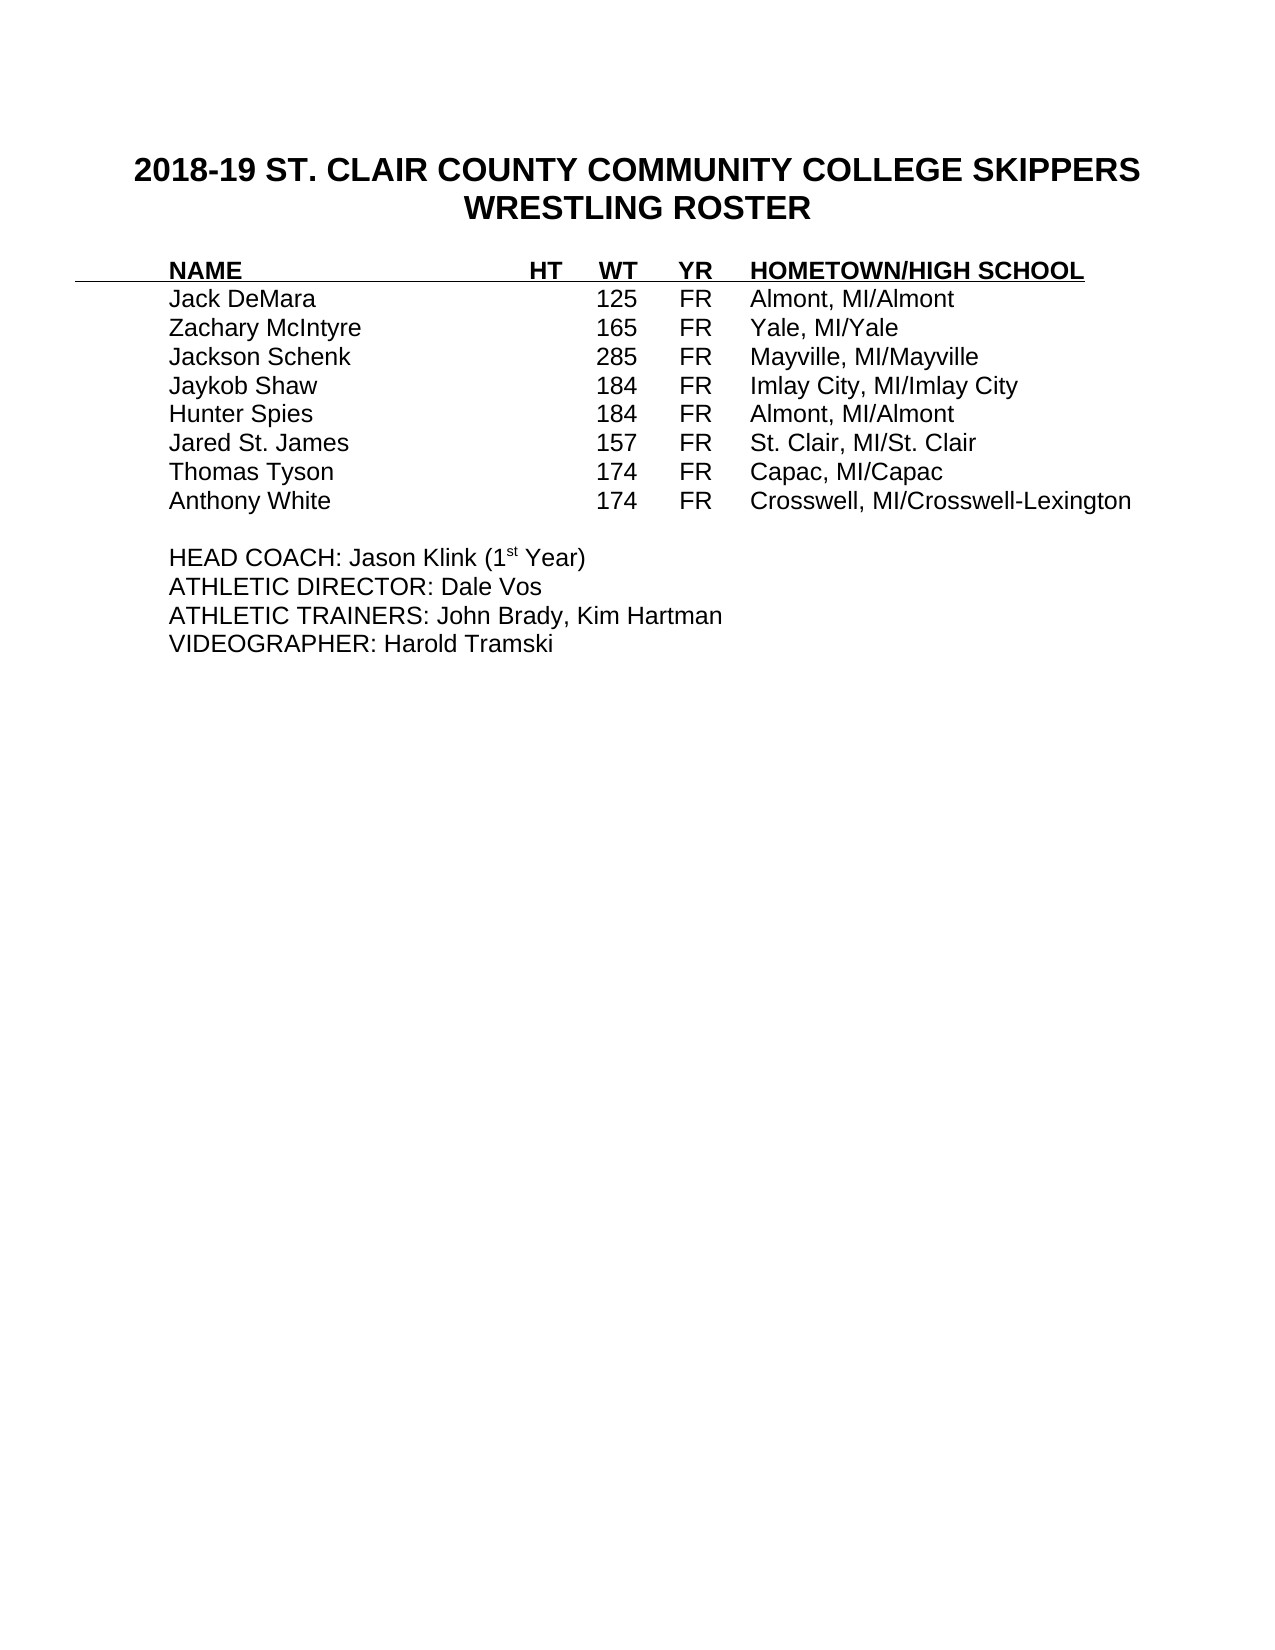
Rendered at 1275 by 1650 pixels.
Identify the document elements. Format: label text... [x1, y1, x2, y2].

text ATHLETIC DIRECTOR: Dale Vos [75, 572, 1200, 601]
text Hunter Spies 184 FR Almont, MI/Almont [75, 399, 1200, 428]
text Jackson Schenk 285 FR Mayville, MI/Mayville [75, 342, 1200, 371]
text Jack DeMara 125 FR Almont, MI/Almont [75, 284, 1200, 313]
text Zachary McIntyre 165 FR Yale, MI/Yale [75, 313, 1200, 342]
text HEAD COACH: Jason Klink (1st Year) [75, 543, 1200, 572]
text Thomas Tyson 174 FR Capac, MI/Capac [75, 457, 1200, 486]
text Anthony White 174 FR Crosswell, MI/Crosswell-Lexington [75, 486, 1200, 514]
text NAME HT WT YR HOMETOWN/HIGH SCHOOL [75, 256, 1200, 284]
text VIDEOGRAPHER: Harold Tramski [75, 629, 1200, 658]
text 2018-19 ST. CLAIR COUNTY COMMUNITY COLLEGE SKIPPERS [75, 150, 1200, 188]
text ATHLETIC TRAINERS: John Brady, Kim Hartman [75, 601, 1200, 629]
text WRESTLING ROSTER [75, 188, 1200, 227]
text Jaykob Shaw 184 FR Imlay City, MI/Imlay City [75, 371, 1200, 399]
text Jared St. James 157 FR St. Clair, MI/St. Clair [75, 428, 1200, 457]
